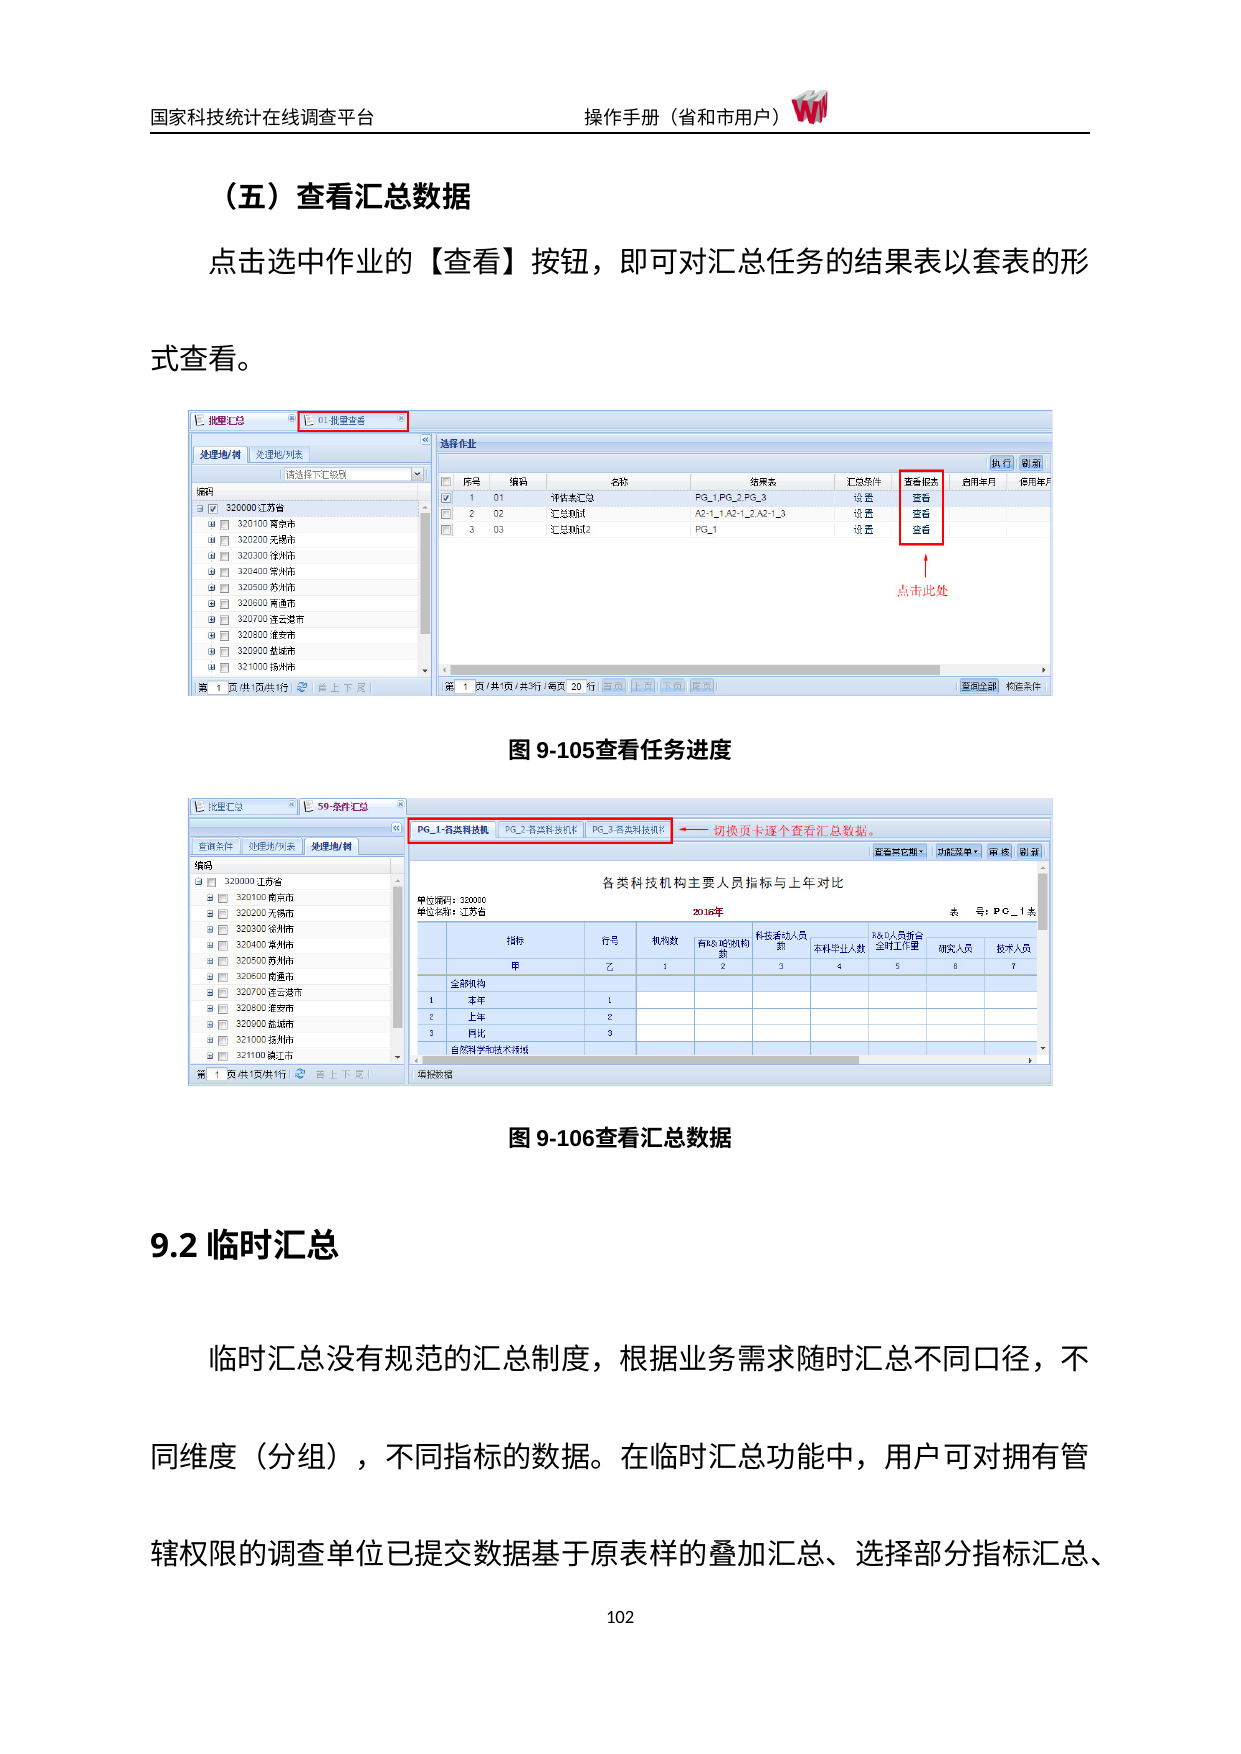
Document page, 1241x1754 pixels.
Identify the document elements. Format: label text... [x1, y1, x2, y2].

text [150, 1324, 1090, 1584]
text （五）查看汇总数据 [150, 162, 1090, 227]
picture [791, 88, 828, 125]
text 点击选中作业的【查看】按钮，即可对汇总任务的结果表以套表的形式查看。 [150, 227, 1090, 389]
subtitle 9.2 临时汇总 [150, 1210, 1090, 1275]
picture [187, 798, 1053, 1086]
picture [187, 410, 1053, 696]
